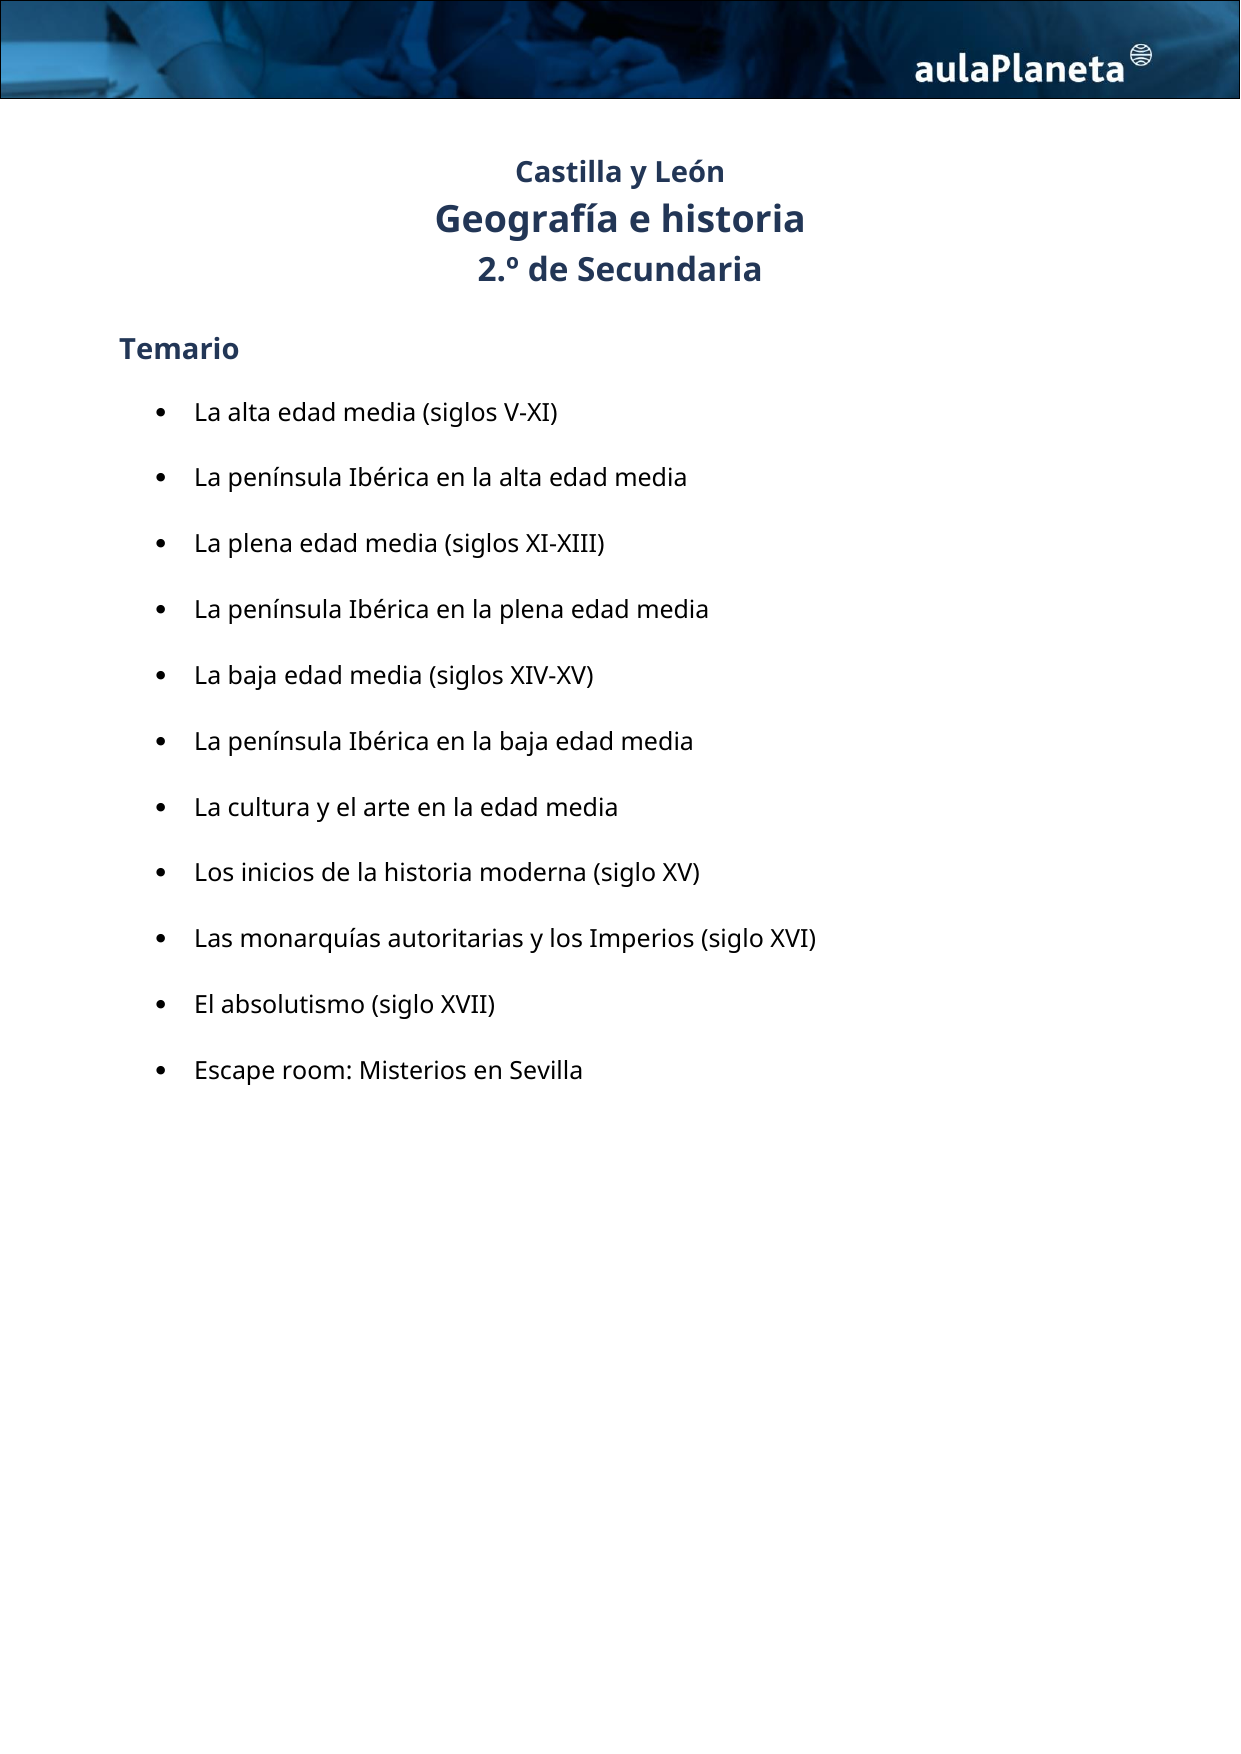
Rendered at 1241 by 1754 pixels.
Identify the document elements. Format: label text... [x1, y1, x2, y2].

table_cell La alta edad media (siglos V-XI) La península Ibérica en la alta edad media La plena edad media (siglos XI-XIII) La península Ibérica en la plena edad media La baja edad media (siglos XIV-XV) La península Ibérica en la baja edad media La cultura y el arte en la edad media Los inicios de la historia moderna (siglo XV) Las monarquías autoritarias y los Imperios (siglo XVI) El absolutismo (siglo XVII) Escape room: Misterios en Sevilla [119, 369, 1121, 1117]
table_cell Geografía e historia [119, 193, 1121, 244]
table_header Castilla y León [119, 152, 1121, 191]
table_cell 2.º de Secundaria [119, 246, 1121, 291]
picture [1, 1, 1239, 98]
table_header Temario [119, 328, 1121, 368]
